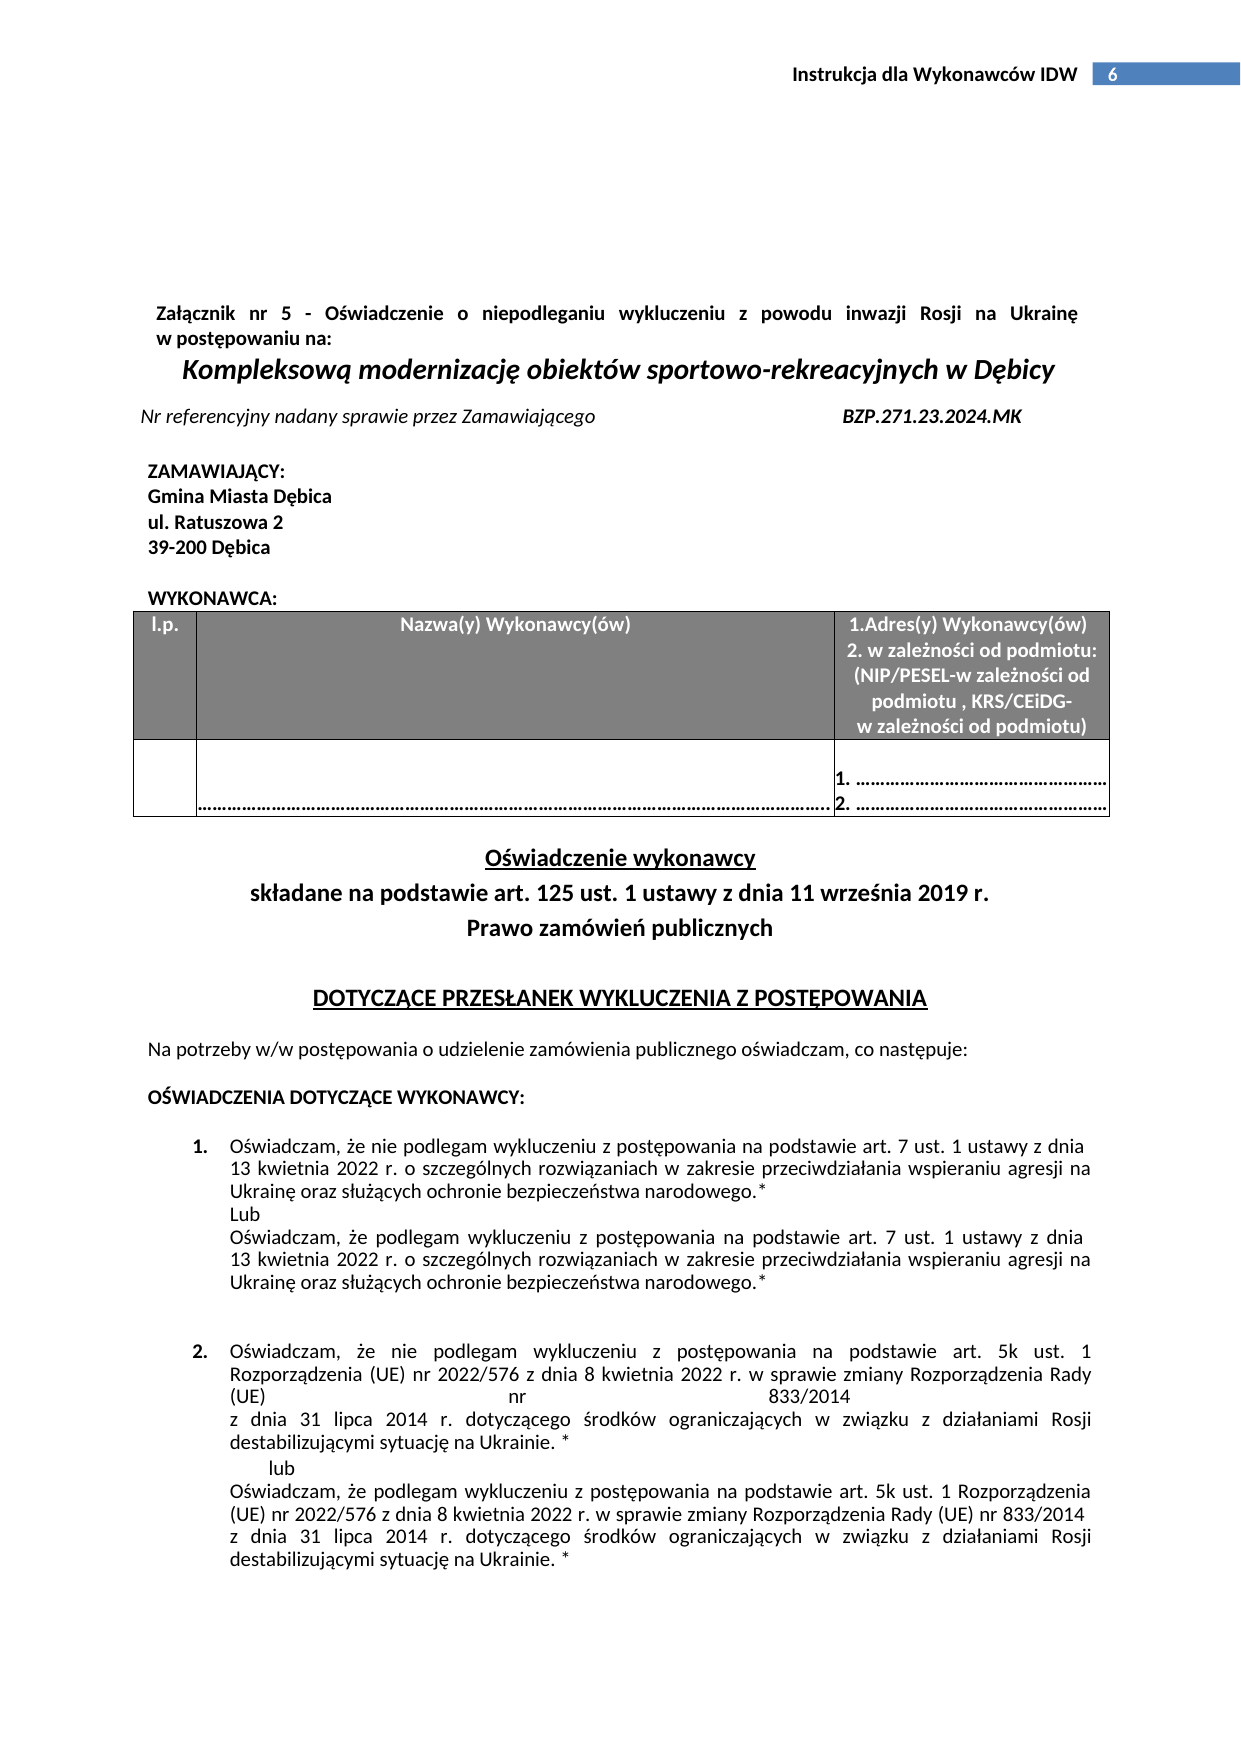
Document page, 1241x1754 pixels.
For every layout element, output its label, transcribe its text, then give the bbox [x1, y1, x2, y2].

table_header Nazwa(y) Wykonawcy(ów) [197, 612, 834, 739]
text Na potrzeby w/w postępowania o udzielenie zamówienia publicznego oświadczam, co następuje: [148, 1038, 1093, 1061]
table_cell BZP.271.23.2024.MK [842, 403, 1100, 429]
list Oświadczam, że nie podlegam wykluczeniu z postępowania na podstawie art. 5k ust. 1 Rozporządzenia (UE) nr 2022/576 z dnia 8 kwietnia 2022 r. w sprawie zmiany Rozporządzenia Rady (UE) nr 833/2014 z dnia 31 lipca 2014 r. dotyczącego środków ograniczających w związku z działaniami Rosji destabilizującymi sytuację na Ukrainie. * [192, 1341, 1093, 1455]
table_header l.p. [134, 612, 196, 739]
list Lub [229, 1203, 1093, 1226]
text Załącznik nr 5 - Oświadczenie o niepodleganiu wykluczeniu z powodu inwazji Rosji na Ukrainę w postępowaniu na: [156, 300, 1093, 351]
list Oświadczam, że podlegam wykluczeniu z postępowania na podstawie art. 5k ust. 1 Rozporządzenia (UE) nr 2022/576 z dnia 8 kwietnia 2022 r. w sprawie zmiany Rozporządzenia Rady (UE) nr 833/2014 z dnia 31 lipca 2014 r. dotyczącego środków ograniczających w związku z działaniami Rosji destabilizującymi sytuację na Ukrainie. * [192, 1480, 1093, 1572]
text ul. Ratuszowa 2 [148, 509, 1093, 534]
text Oświadczenie wykonawcy [148, 842, 1093, 873]
table_header Kompleksową modernizację obiektów sportowo-rekreacyjnych w Dębicy [140, 351, 1100, 403]
text składane na podstawie art. 125 ust. 1 ustawy z dnia 11 września 2019 r. [148, 877, 1093, 908]
table_header 1.Adres(y) Wykonawcy(ów) 2. w zależności od podmiotu: (NIP/PESEL-w zależności od podmiotu , KRS/CEiDG- w zależności od podmiotu) [835, 612, 1109, 739]
table_cell 1. …………………………………………… 2. …………………………………………… [835, 740, 1109, 816]
table_cell [134, 740, 196, 816]
list lub [185, 1455, 1093, 1480]
text Gmina Miasta Dębica [148, 483, 1093, 509]
text OŚWIADCZENIA DOTYCZĄCE WYKONAWCY: [148, 1087, 1093, 1109]
list Oświadczam, że nie podlegam wykluczeniu z postępowania na podstawie art. 7 ust. 1 ustawy z dnia 13 kwietnia 2022 r. o szczególnych rozwiązaniach w zakresie przeciwdziałania wspieraniu agresji na Ukrainę oraz służących ochronie bezpieczeństwa narodowego.* [192, 1135, 1093, 1203]
text 39-200 Dębica [148, 534, 1093, 560]
text DOTYCZĄCE PRZESŁANEK WYKLUCZENIA Z POSTĘPOWANIA [148, 982, 1093, 1013]
text Prawo zamówień publicznych [148, 912, 1093, 943]
table_cell Nr referencyjny nadany sprawie przez Zamawiającego [140, 403, 842, 429]
text WYKONAWCA: [148, 585, 1093, 611]
table_cell ……………………………………………………………………………………………………………….. [197, 740, 834, 816]
list Oświadczam, że podlegam wykluczeniu z postępowania na podstawie art. 7 ust. 1 ustawy z dnia 13 kwietnia 2022 r. o szczególnych rozwiązaniach w zakresie przeciwdziałania wspieraniu agresji na Ukrainę oraz służących ochronie bezpieczeństwa narodowego.* [229, 1226, 1093, 1295]
text ZAMAWIAJĄCY: [148, 458, 1093, 483]
